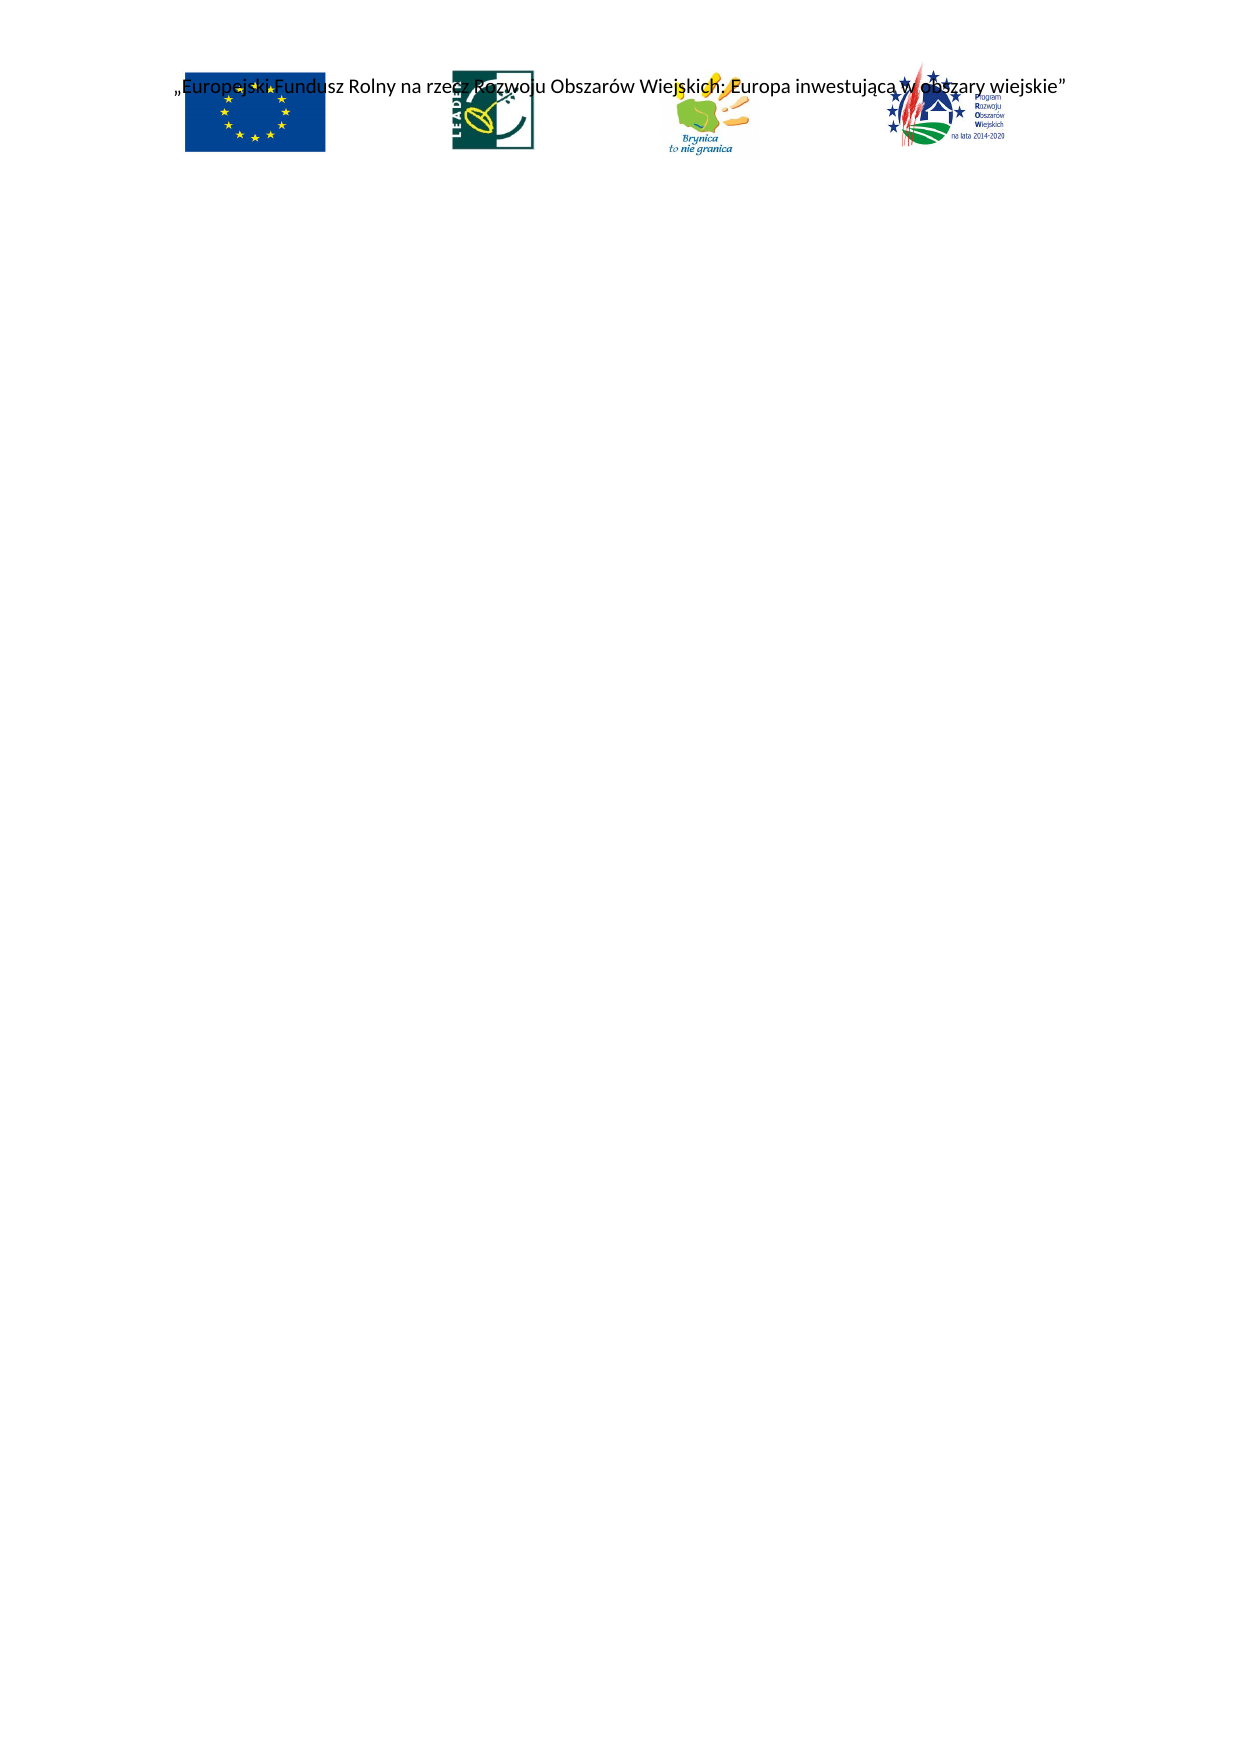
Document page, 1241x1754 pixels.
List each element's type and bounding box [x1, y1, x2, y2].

picture [881, 57, 1014, 154]
picture [659, 70, 758, 158]
picture [182, 70, 328, 154]
picture [451, 70, 535, 150]
